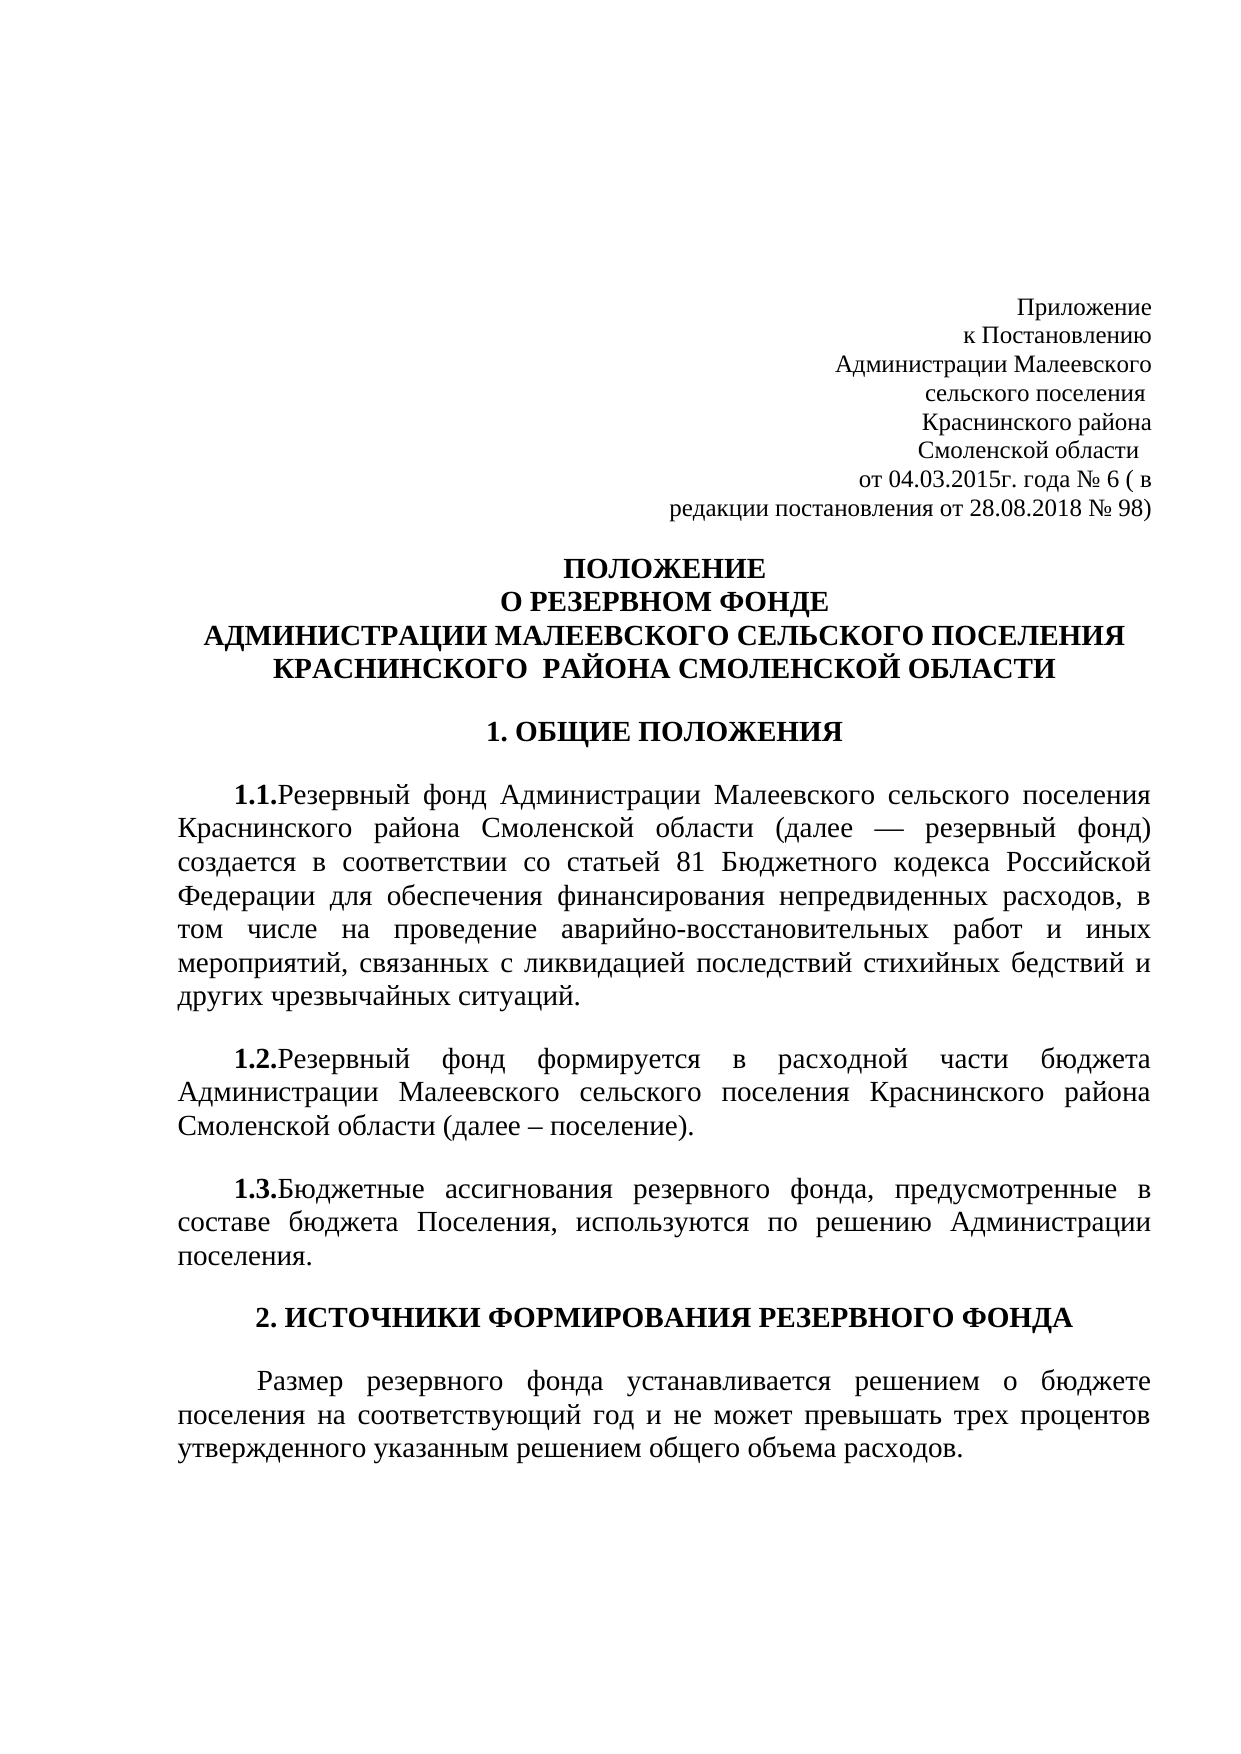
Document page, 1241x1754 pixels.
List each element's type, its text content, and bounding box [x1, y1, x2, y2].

text ПОЛОЖЕНИЕ О РЕЗЕРВНОМ ФОНДЕ АДМИНИСТРАЦИИ МАЛЕЕВСКОГО СЕЛЬСКОГО ПОСЕЛЕНИЯ КРАСНИНСКОГО РАЙОНА СМОЛЕНСКОЙ ОБЛАСТИ [177, 551, 1152, 685]
text 1. ОБЩИЕ ПОЛОЖЕНИЯ [177, 714, 1152, 748]
text 2. ИСТОЧНИКИ ФОРМИРОВАНИЯ РЕЗЕРВНОГО ФОНДА [177, 1301, 1152, 1334]
text 1.2.Резервный фонд формируется в расходной части бюджета Администрации Малеевского сельского поселения Краснинского района Смоленской области (далее – поселение). [177, 1041, 1152, 1142]
text Размер резервного фонда устанавливается решением о бюджете поселения на соответствующий год и не может превышать трех процентов утвержденного указанным решением общего объема расходов. [177, 1363, 1152, 1464]
text Приложение к Постановлению Администрации Малеевского сельского поселения Краснинского района Смоленской области от 04.03.2015г. года № 6 ( в редакции постановления от 28.08.2018 № 98) [177, 292, 1152, 522]
text 1.3.Бюджетные ассигнования резервного фонда, предусмотренные в составе бюджета Поселения, используются по решению Администрации поселения. [177, 1171, 1152, 1271]
text 1.1.Резервный фонд Администрации Малеевского сельского поселения Краснинского района Смоленской области (далее — резервный фонд) создается в соответствии со статьей 81 Бюджетного кодекса Российской Федерации для обеспечения финансирования непредвиденных расходов, в том числе на проведение аварийно-восстановительных работ и иных мероприятий, связанных с ликвидацией последствий стихийных бедствий и других чрезвычайных ситуаций. [177, 777, 1152, 1012]
